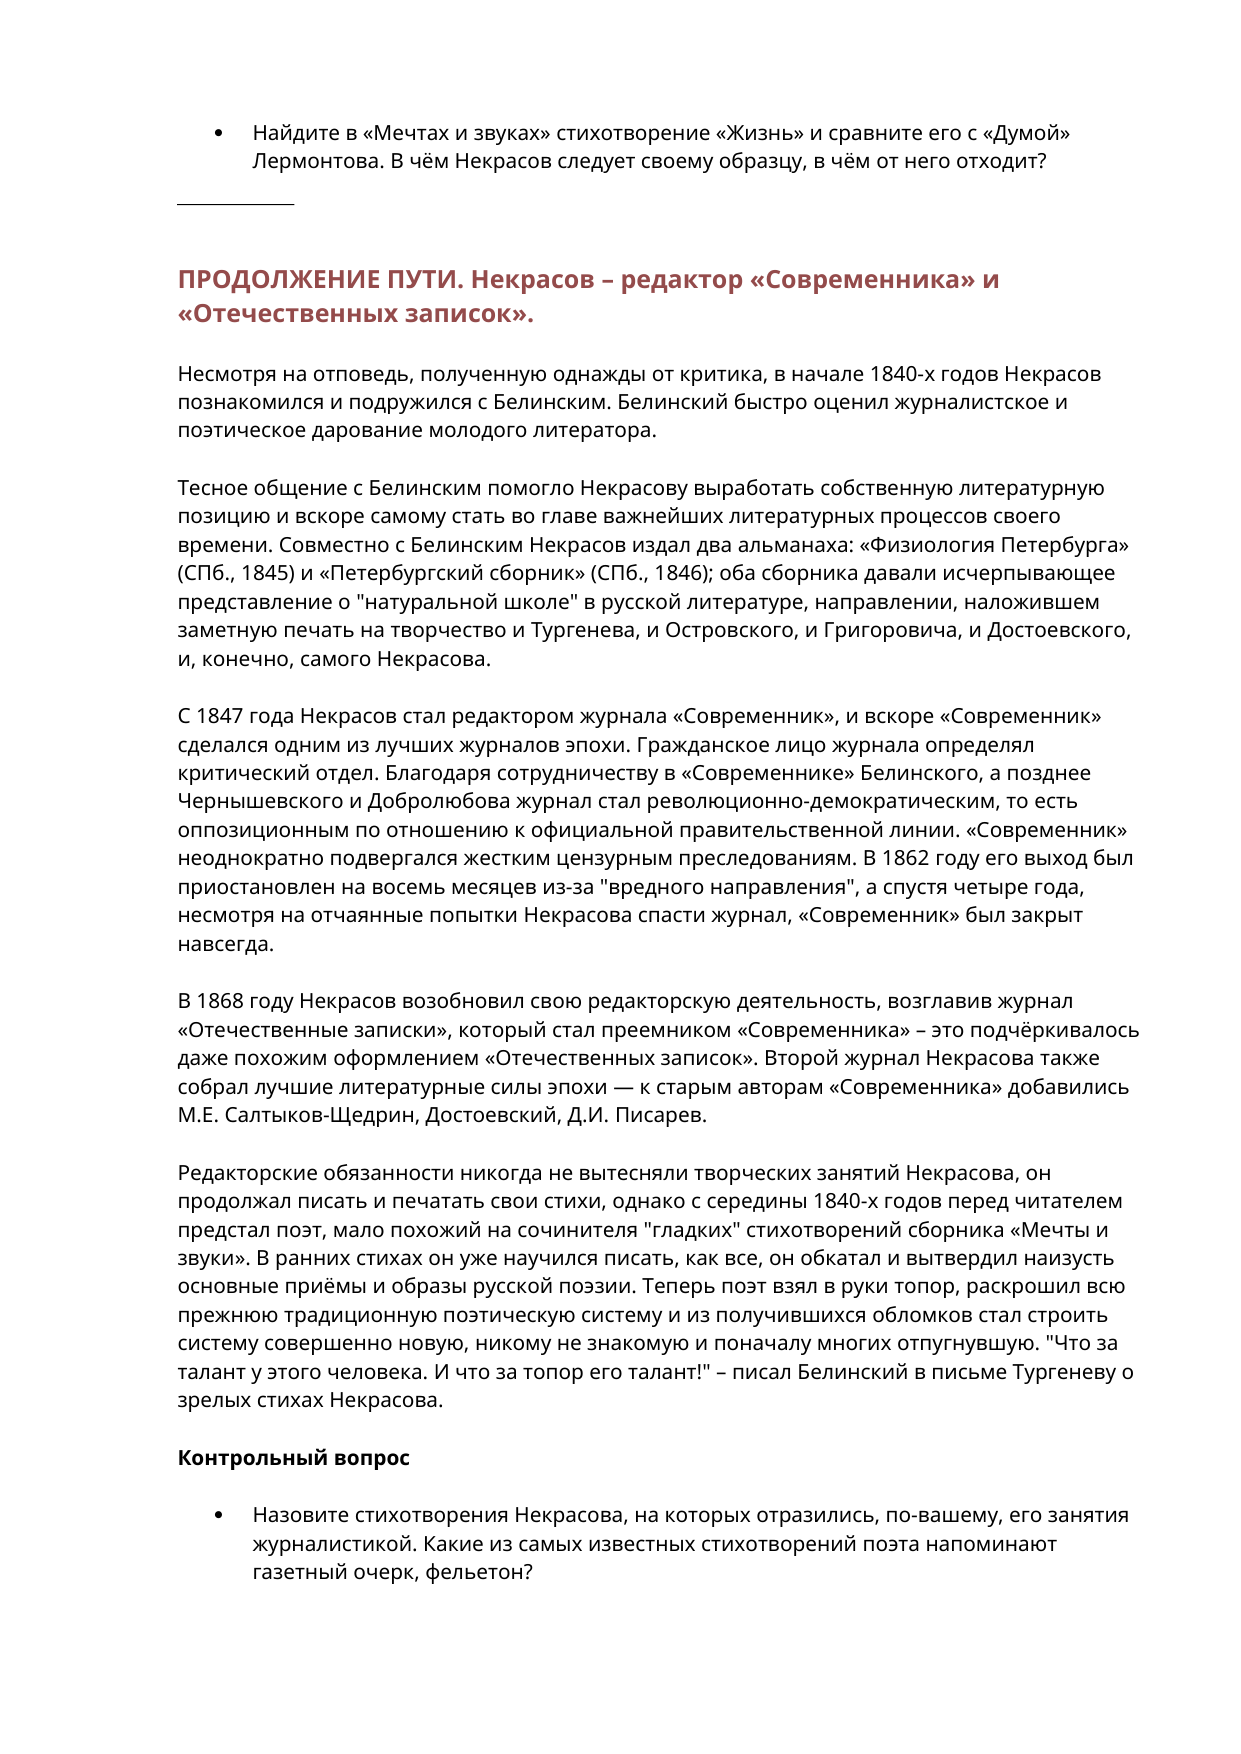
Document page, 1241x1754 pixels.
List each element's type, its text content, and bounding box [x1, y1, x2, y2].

text Контрольный вопрос [177, 1443, 1152, 1471]
text ПРОДОЛЖЕНИЕ ПУТИ. Некрасов – редактор «Современника» и «Отечественных записок». [177, 261, 1152, 329]
text В 1868 году Некрасов возобновил свою редакторскую деятельность, возглавив журнал «Отечественные записки», который стал преемником «Современника» – это подчёркивалось даже похожим оформлением «Отечественных записок». Второй журнал Некрасова также собрал лучшие литературные силы эпохи — к старым авторам «Современника» добавились М.Е. Салтыков-Щедрин, Достоевский, Д.И. Писарев. [177, 986, 1152, 1129]
text Тесное общение с Белинским помогло Некрасову выработать собственную литературную позицию и вскоре самому стать во главе важнейших литературных процессов своего времени. Совместно с Белинским Некрасов издал два альманаха: «Физиология Петербурга» (СПб., 1845) и «Петербургский сборник» (СПб., 1846); оба сборника давали исчерпывающее представление о "натуральной школе" в русской литературе, направлении, наложившем заметную печать на творчество и Тургенева, и Островского, и Григоровича, и Достоевского, и, конечно, самого Некрасова. [177, 473, 1152, 672]
text Редакторские обязанности никогда не вытесняли творческих занятий Некрасова, он продолжал писать и печатать свои стихи, однако с середины 1840-х годов перед читателем предстал поэт, мало похожий на сочинителя "гладких" стихотворений сборника «Мечты и звуки». В ранних стихах он уже научился писать, как все, он обкатал и вытвердил наизусть основные приёмы и образы русской поэзии. Теперь поэт взял в руки топор, раскрошил всю прежнюю традиционную поэтическую систему и из получившихся обломков стал строить систему совершенно новую, никому не знакомую и поначалу многих отпугнувшую. "Что за талант у этого человека. И что за топор его талант!" – писал Белинский в письме Тургеневу о зрелых стихах Некрасова. [177, 1158, 1152, 1414]
list Назовите стихотворения Некрасова, на которых отразились, по-вашему, его занятия журналистикой. Какие из самых известных стихотворений поэта напоминают газетный очерк, фельетон? [215, 1501, 1152, 1586]
list Найдите в «Мечтах и звуках» стихотворение «Жизнь» и сравните его с «Думой» Лермонтова. В чём Некрасов следует своему образцу, в чём от него отходит? [215, 118, 1152, 175]
text Несмотря на отповедь, полученную однажды от критика, в начале 1840-х годов Некрасов познакомился и подружился с Белинским. Белинский быстро оценил журналистское и поэтическое дарование молодого литератора. [177, 359, 1152, 444]
text С 1847 года Некрасов стал редактором журнала «Современник», и вскоре «Современник» сделался одним из лучших журналов эпохи. Гражданское лицо журнала определял критический отдел. Благодаря сотрудничеству в «Современнике» Белинского, а позднее Чернышевского и Добролюбова журнал стал революционно-демократическим, то есть оппозиционным по отношению к официальной правительственной линии. «Современник» неоднократно подвергался жестким цензурным преследованиям. В 1862 году его выход был приостановлен на восемь месяцев из-за "вредного направления", а спустя четыре года, несмотря на отчаянные попытки Некрасова спасти журнал, «Современник» был закрыт навсегда. [177, 701, 1152, 957]
